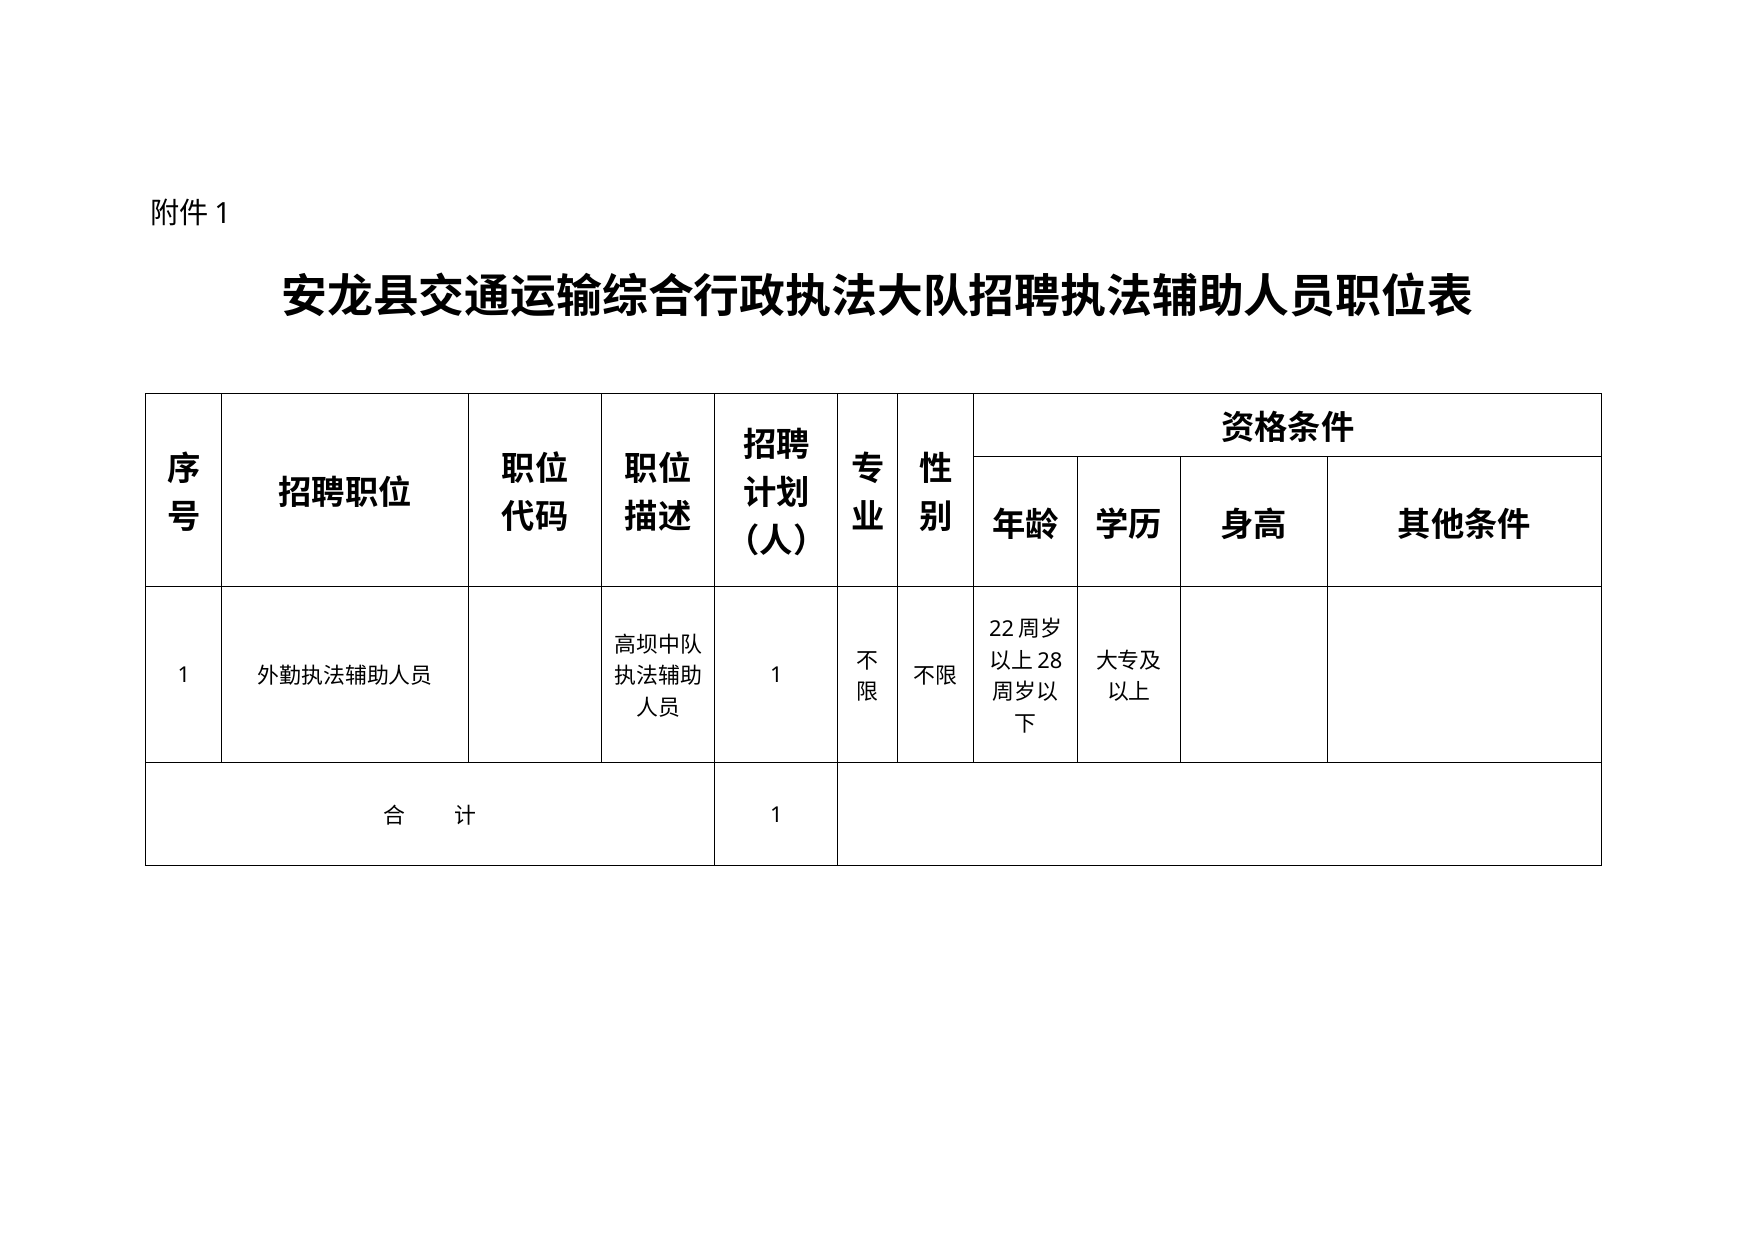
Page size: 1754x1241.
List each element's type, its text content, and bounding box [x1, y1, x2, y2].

table_header 专业 [838, 394, 897, 586]
table_cell 学历 [1078, 457, 1180, 586]
table_cell 大专及以上 [1078, 587, 1180, 762]
table_header 招聘职位 [222, 394, 468, 586]
table_header 资格条件 [974, 394, 1601, 456]
table_header 性别 [898, 394, 973, 586]
table_cell 合 计 [146, 763, 714, 864]
table_header 职位描述 [602, 394, 714, 586]
table_cell 其他条件 [1328, 457, 1601, 586]
text 安龙县交通运输综合行政执法大队招聘执法辅助人员职位表 [150, 243, 1604, 341]
table_cell 不限 [898, 587, 973, 762]
table_cell 22周岁以上28周岁以下 [974, 587, 1077, 762]
table_header 序号 [146, 394, 221, 586]
table_cell [1181, 587, 1327, 762]
table_header 职位 代码 [469, 394, 601, 586]
table_cell [838, 763, 1601, 864]
table_cell 年龄 [974, 457, 1077, 586]
table_cell 外勤执法辅助人员 [222, 587, 468, 762]
table_cell 1 [715, 587, 837, 762]
table_cell [469, 587, 601, 762]
table_header 招聘 计划（人） [715, 394, 837, 586]
table_cell 高坝中队执法辅助人员 [602, 587, 714, 762]
table_cell [1328, 587, 1601, 762]
table_cell 身高 [1181, 457, 1327, 586]
table_cell 1 [146, 587, 221, 762]
text 附件1 [150, 178, 1604, 243]
table_cell 不限 [838, 587, 897, 762]
table_cell 1 [715, 763, 837, 864]
